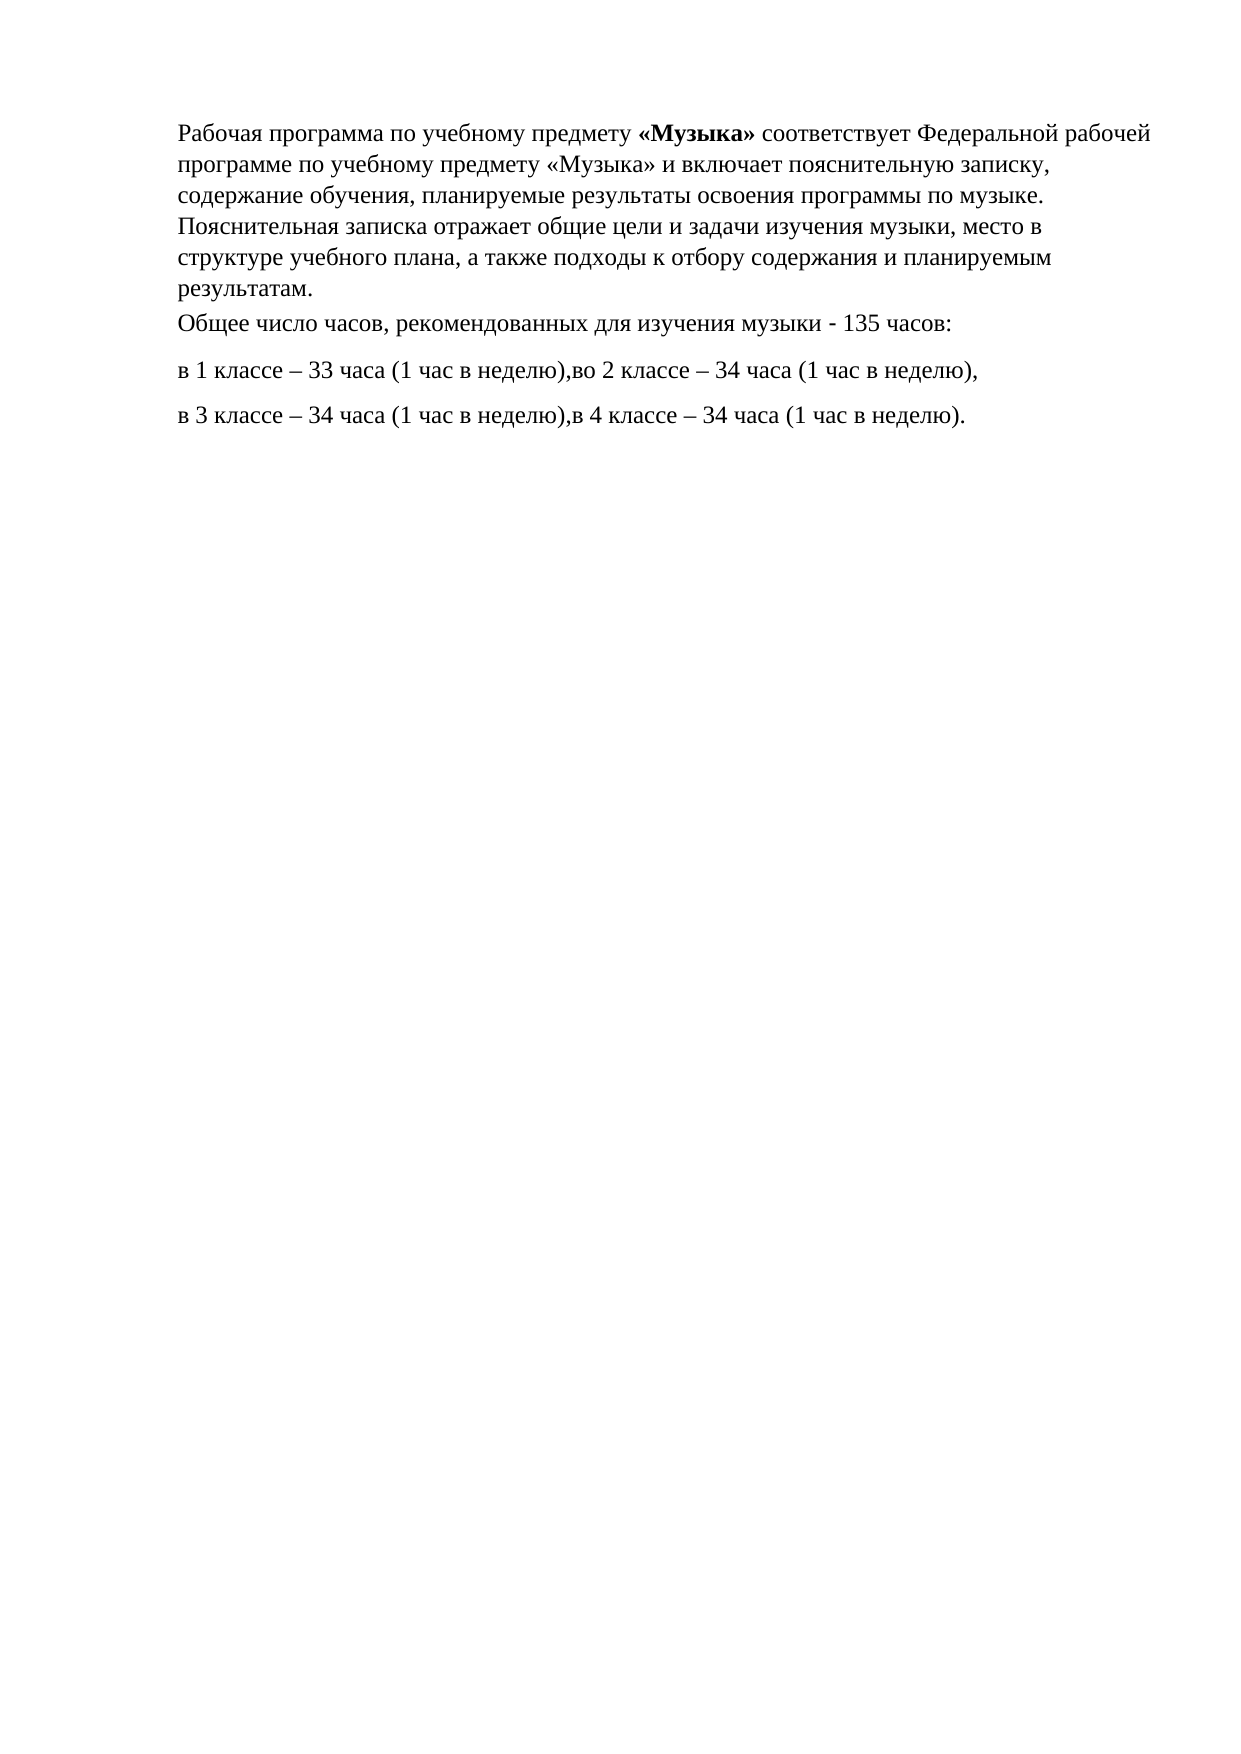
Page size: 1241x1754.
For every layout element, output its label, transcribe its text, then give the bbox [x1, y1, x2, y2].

text в 1 классе – 33 часа (1 час в неделю),во 2 классе – 34 часа (1 час в неделю), [177, 355, 1152, 384]
text ​Общее число часов, рекомендованных для изучения музыки ‑ 135 часов: [177, 304, 1152, 338]
text Рабочая программа по учебному предмету «Музыка» соответствует Федеральной рабочей программе по учебному предмету «Музыка» и включает пояснительную записку, содержание обучения, планируемые результаты освоения программы по музыке. Пояснительная записка отражает общие цели и задачи изучения музыки, место в структуре учебного плана, а также подходы к отбору содержания и планируемым результатам. [177, 118, 1152, 302]
text в 3 классе – 34 часа (1 час в неделю),в 4 классе – 34 часа (1 час в неделю). [177, 401, 1152, 429]
